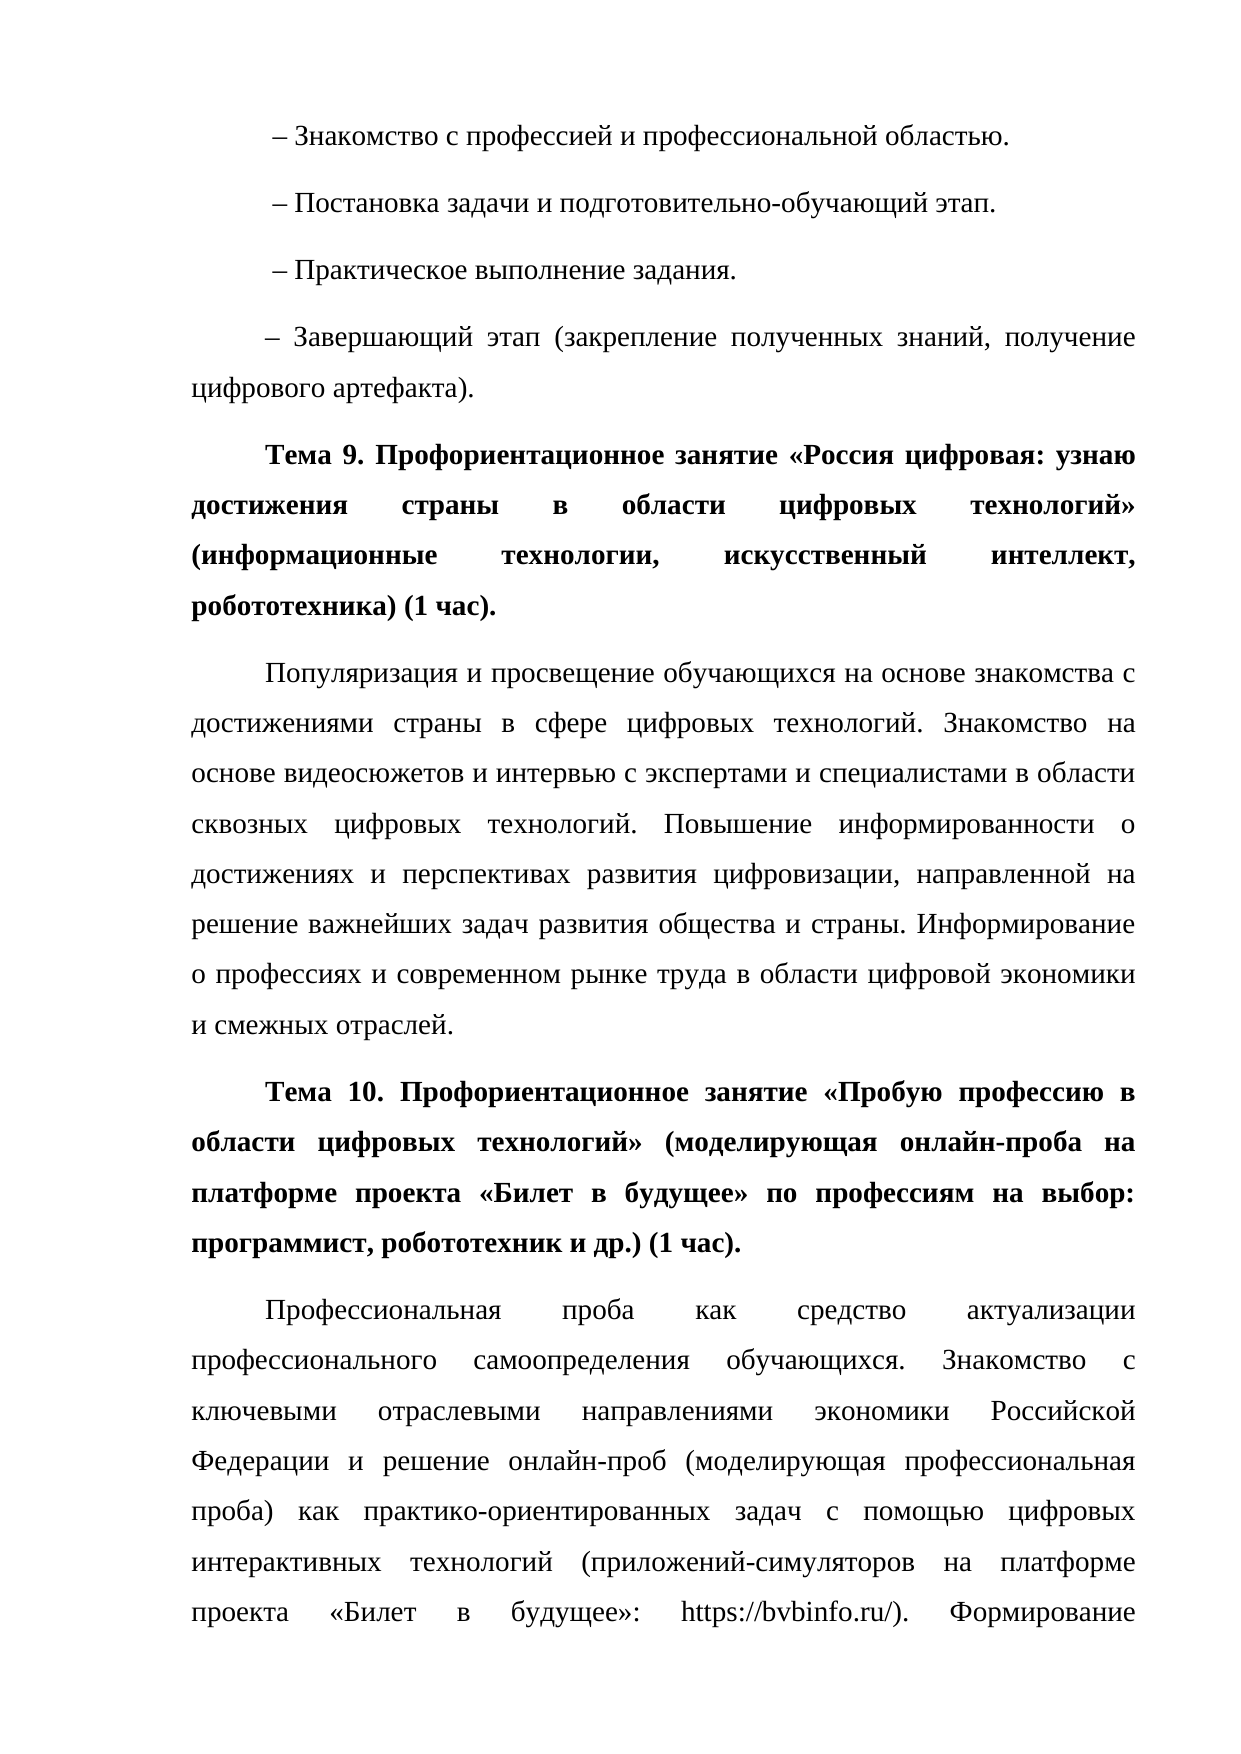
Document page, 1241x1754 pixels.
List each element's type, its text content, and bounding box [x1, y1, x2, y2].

text ‒ Практическое выполнение задания. [191, 252, 1136, 286]
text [191, 1292, 1136, 1627]
text Тема 10. Профориентационное занятие «Пробую профессию в области цифровых технологий» (моделирующая онлайн-проба на платформе проекта «Билет в будущее» по профессиям на выбор: программист, робототехник и др.) (1 час). [191, 1074, 1136, 1258]
text ‒ Знакомство с профессией и профессиональной областью. [191, 118, 1136, 152]
text Тема 9. Профориентационное занятие «Россия цифровая: узнаю достижения страны в области цифровых технологий» (информационные технологии, искусственный интеллект, робототехника) (1 час). [191, 437, 1136, 621]
text Популяризация и просвещение обучающихся на основе знакомства с достижениями страны в сфере цифровых технологий. Знакомство на основе видеосюжетов и интервью с экспертами и специалистами в области сквозных цифровых технологий. Повышение информированности о достижениях и перспективах развития цифровизации, направленной на решение важнейших задач развития общества и страны. Информирование о профессиях и современном рынке труда в области цифровой экономики и смежных отраслей. [191, 655, 1136, 1041]
text ‒ Постановка задачи и подготовительно-обучающий этап. [191, 185, 1136, 219]
text ‒ Завершающий этап (закрепление полученных знаний, получение цифрового артефакта). [191, 319, 1136, 403]
